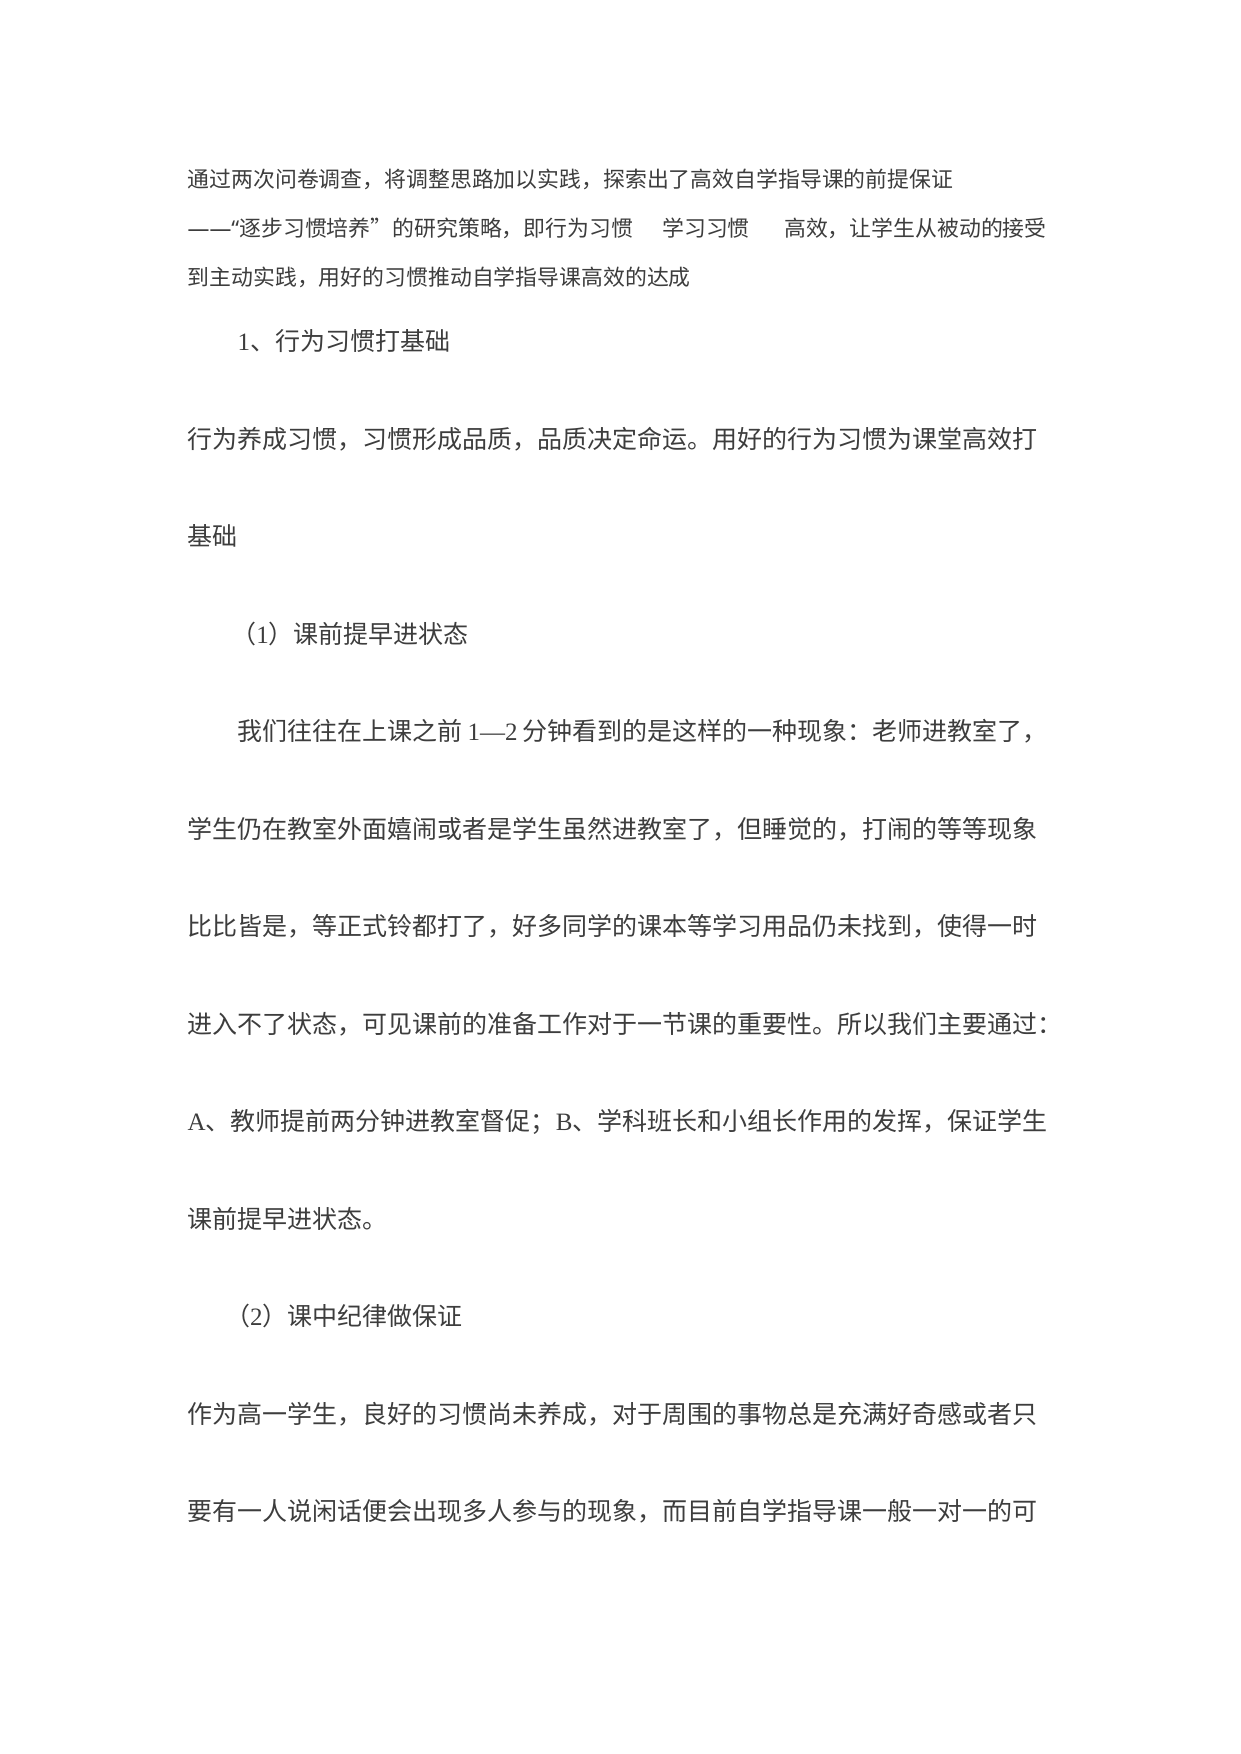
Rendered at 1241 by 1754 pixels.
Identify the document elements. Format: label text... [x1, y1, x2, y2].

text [187, 307, 1053, 1542]
text 通过两次问卷调查，将调整思路加以实践，探索出了高效自学指导课的前提保证 [187, 162, 1053, 194]
text ——“逐步习惯培养”的研究策略，即行为习惯 学习习惯 高效，让学生从被动的接受到主动实践，用好的习惯推动自学指导课高效的达成 [187, 210, 1053, 292]
